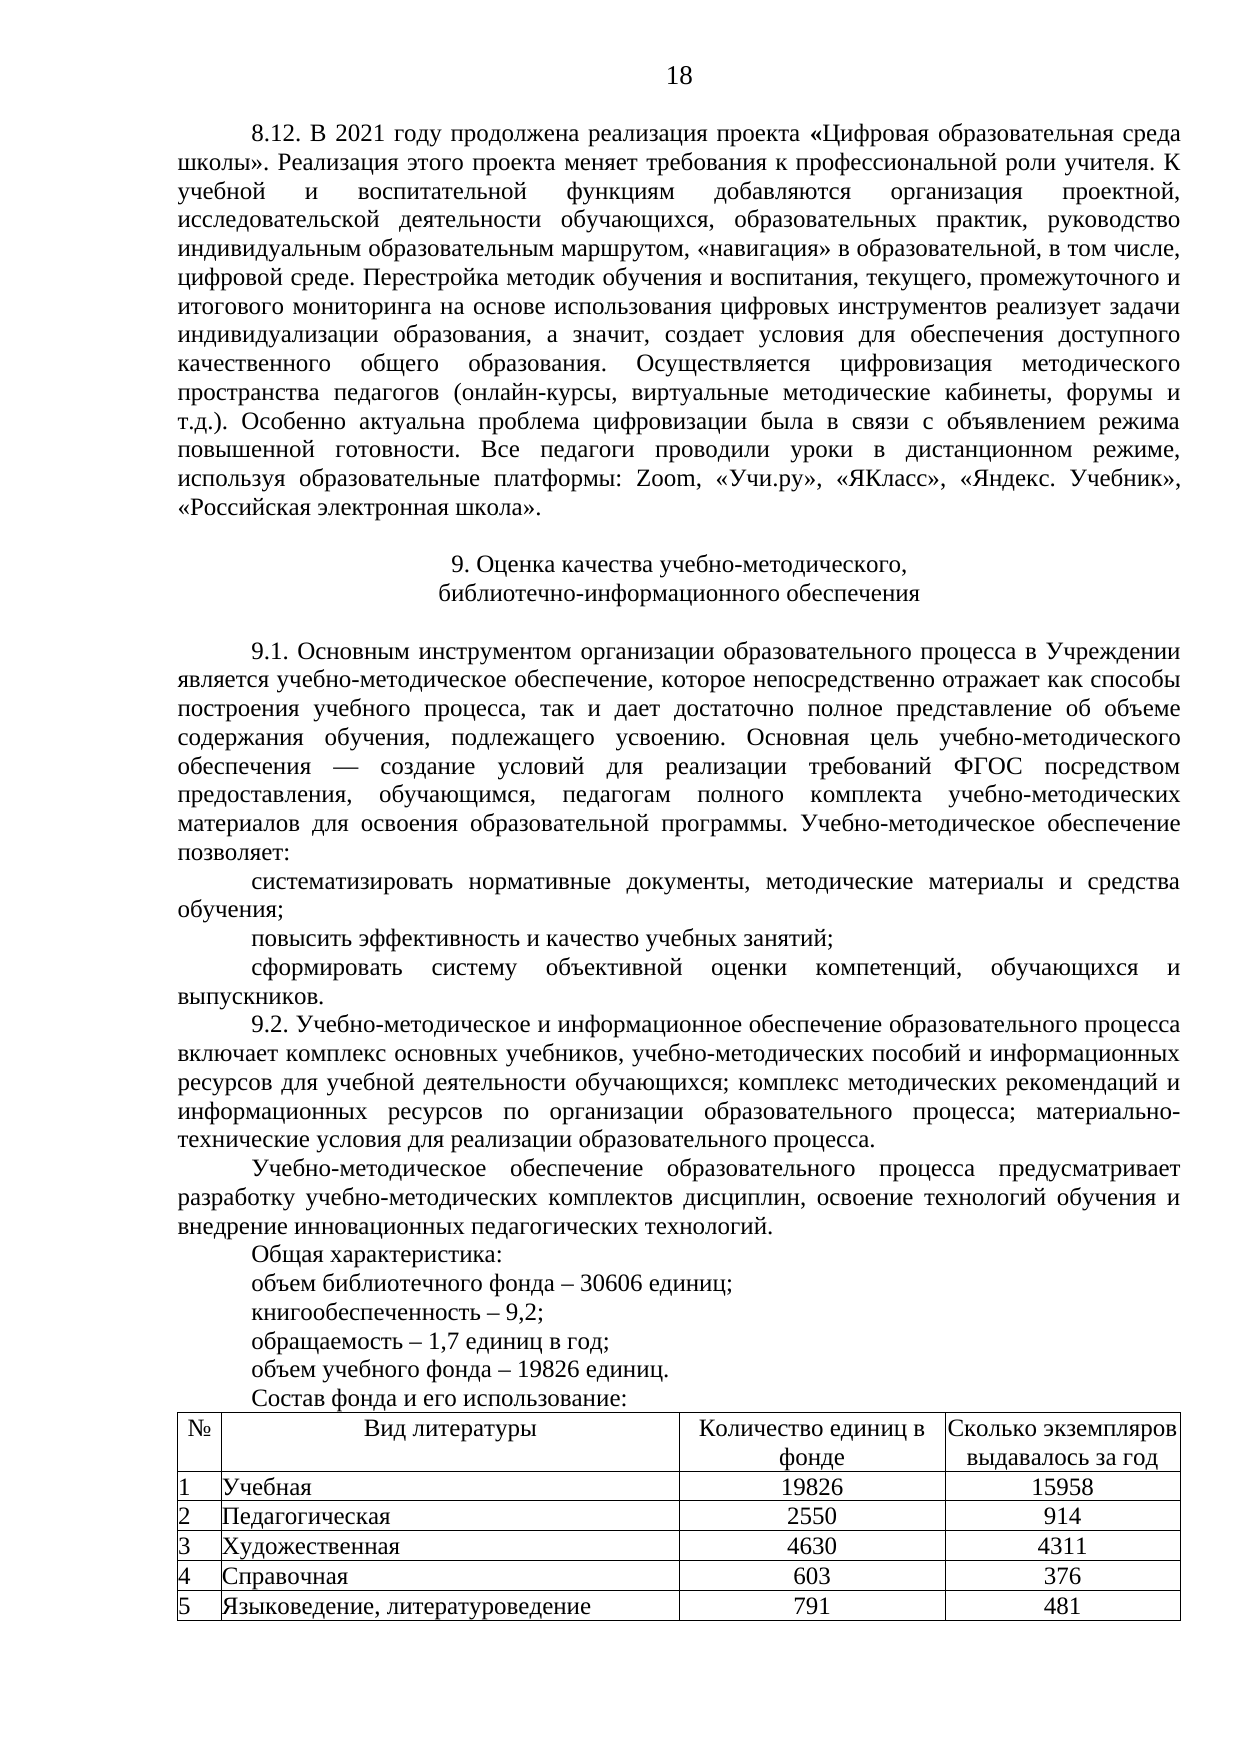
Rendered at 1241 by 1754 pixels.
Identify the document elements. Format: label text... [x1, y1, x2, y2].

text объем учебного фонда – 19826 единиц. [177, 1354, 1181, 1383]
table_cell Учебная [222, 1472, 679, 1500]
table_cell 914 [946, 1501, 1180, 1530]
table_header Вид литературы [222, 1413, 679, 1471]
table_cell Педагогическая [222, 1501, 679, 1530]
text повысить эффективность и качество учебных занятий; [177, 923, 1181, 952]
table_cell 4 [178, 1561, 221, 1590]
table_cell 19826 [680, 1472, 945, 1500]
table_cell 791 [680, 1591, 945, 1619]
table_cell 603 [680, 1561, 945, 1590]
text объем библиотечного фонда – 30606 единиц; [177, 1268, 1181, 1297]
text 9. Оценка качества учебно-методического, [177, 549, 1181, 578]
table_cell 481 [946, 1591, 1180, 1619]
text обращаемость – 1,7 единиц в год; [177, 1326, 1181, 1354]
table_cell 3 [178, 1531, 221, 1560]
text Общая характеристика: [177, 1239, 1181, 1268]
table_cell 4630 [680, 1531, 945, 1560]
text библиотечно-информационного обеспечения [177, 578, 1181, 607]
text Учебно-методическое обеспечение образовательного процесса предусматривает разработку учебно-методических комплектов дисциплин, освоение технологий обучения и внедрение инновационных педагогических технологий. [177, 1153, 1181, 1239]
text систематизировать нормативные документы, методические материалы и средства обучения; [177, 866, 1181, 923]
text сформировать систему объективной оценки компетенций, обучающихся и выпускников. [177, 952, 1181, 1009]
table_header Сколько экземпляров выдавалось за год [946, 1413, 1180, 1471]
text Состав фонда и его использование: [177, 1383, 1181, 1412]
table_cell 4311 [946, 1531, 1180, 1560]
table_cell 5 [178, 1591, 221, 1619]
table_cell Языковедение, литературоведение [222, 1591, 679, 1619]
text 8.12. В 2021 году продолжена реализация проекта «Цифровая образовательная среда школы». Реализация этого проекта меняет требования к профессиональной роли учителя. К учебной и воспитательной функциям добавляются организация проектной, исследовательской деятельности обучающихся, образовательных практик, руководство индивидуальным образовательным маршрутом, «навигация» в образовательной, в том числе, цифровой среде. Перестройка методик обучения и воспитания, текущего, промежуточного и итогового мониторинга на основе использования цифровых инструментов реализует задачи индивидуализации образования, а значит, создает условия для обеспечения доступного качественного общего образования. Осуществляется цифровизация методического пространства педагогов (онлайн-курсы, виртуальные методические кабинеты, форумы и т.д.). Особенно актуальна проблема цифровизации была в связи с объявлением режима повышенной готовности. Все педагоги проводили уроки в дистанционном режиме, используя образовательные платформы: Zoom, «Учи.ру», «ЯКласс», «Яндекс. Учебник», «Российская электронная школа». [177, 118, 1181, 521]
text 9.2. Учебно-методическое и информационное обеспечение образовательного процесса включает комплекс основных учебников, учебно-методических пособий и информационных ресурсов для учебной деятельности обучающихся; комплекс методических рекомендаций и информационных ресурсов по организации образовательного процесса; материально-технические условия для реализации образовательного процесса. [177, 1009, 1181, 1153]
table_header № [178, 1413, 221, 1471]
table_cell 376 [946, 1561, 1180, 1590]
table_cell 15958 [946, 1472, 1180, 1500]
table_cell 2550 [680, 1501, 945, 1530]
text 9.1. Основным инструментом организации образовательного процесса в Учреждении является учебно-методическое обеспечение, которое непосредственно отражает как способы построения учебного процесса, так и дает достаточно полное представление об объеме содержания обучения, подлежащего усвоению. Основная цель учебно-методического обеспечения — создание условий для реализации требований ФГОС посредством предоставления, обучающимся, педагогам полного комплекта учебно-методических материалов для освоения образовательной программы. Учебно-методическое обеспечение позволяет: [177, 636, 1181, 866]
table_cell 2 [178, 1501, 221, 1530]
table_cell Справочная [222, 1561, 679, 1590]
text книгообеспеченность – 9,2; [177, 1297, 1181, 1326]
table_cell 1 [178, 1472, 221, 1500]
table_cell Художественная [222, 1531, 679, 1560]
table_header Количество единиц в фонде [680, 1413, 945, 1471]
